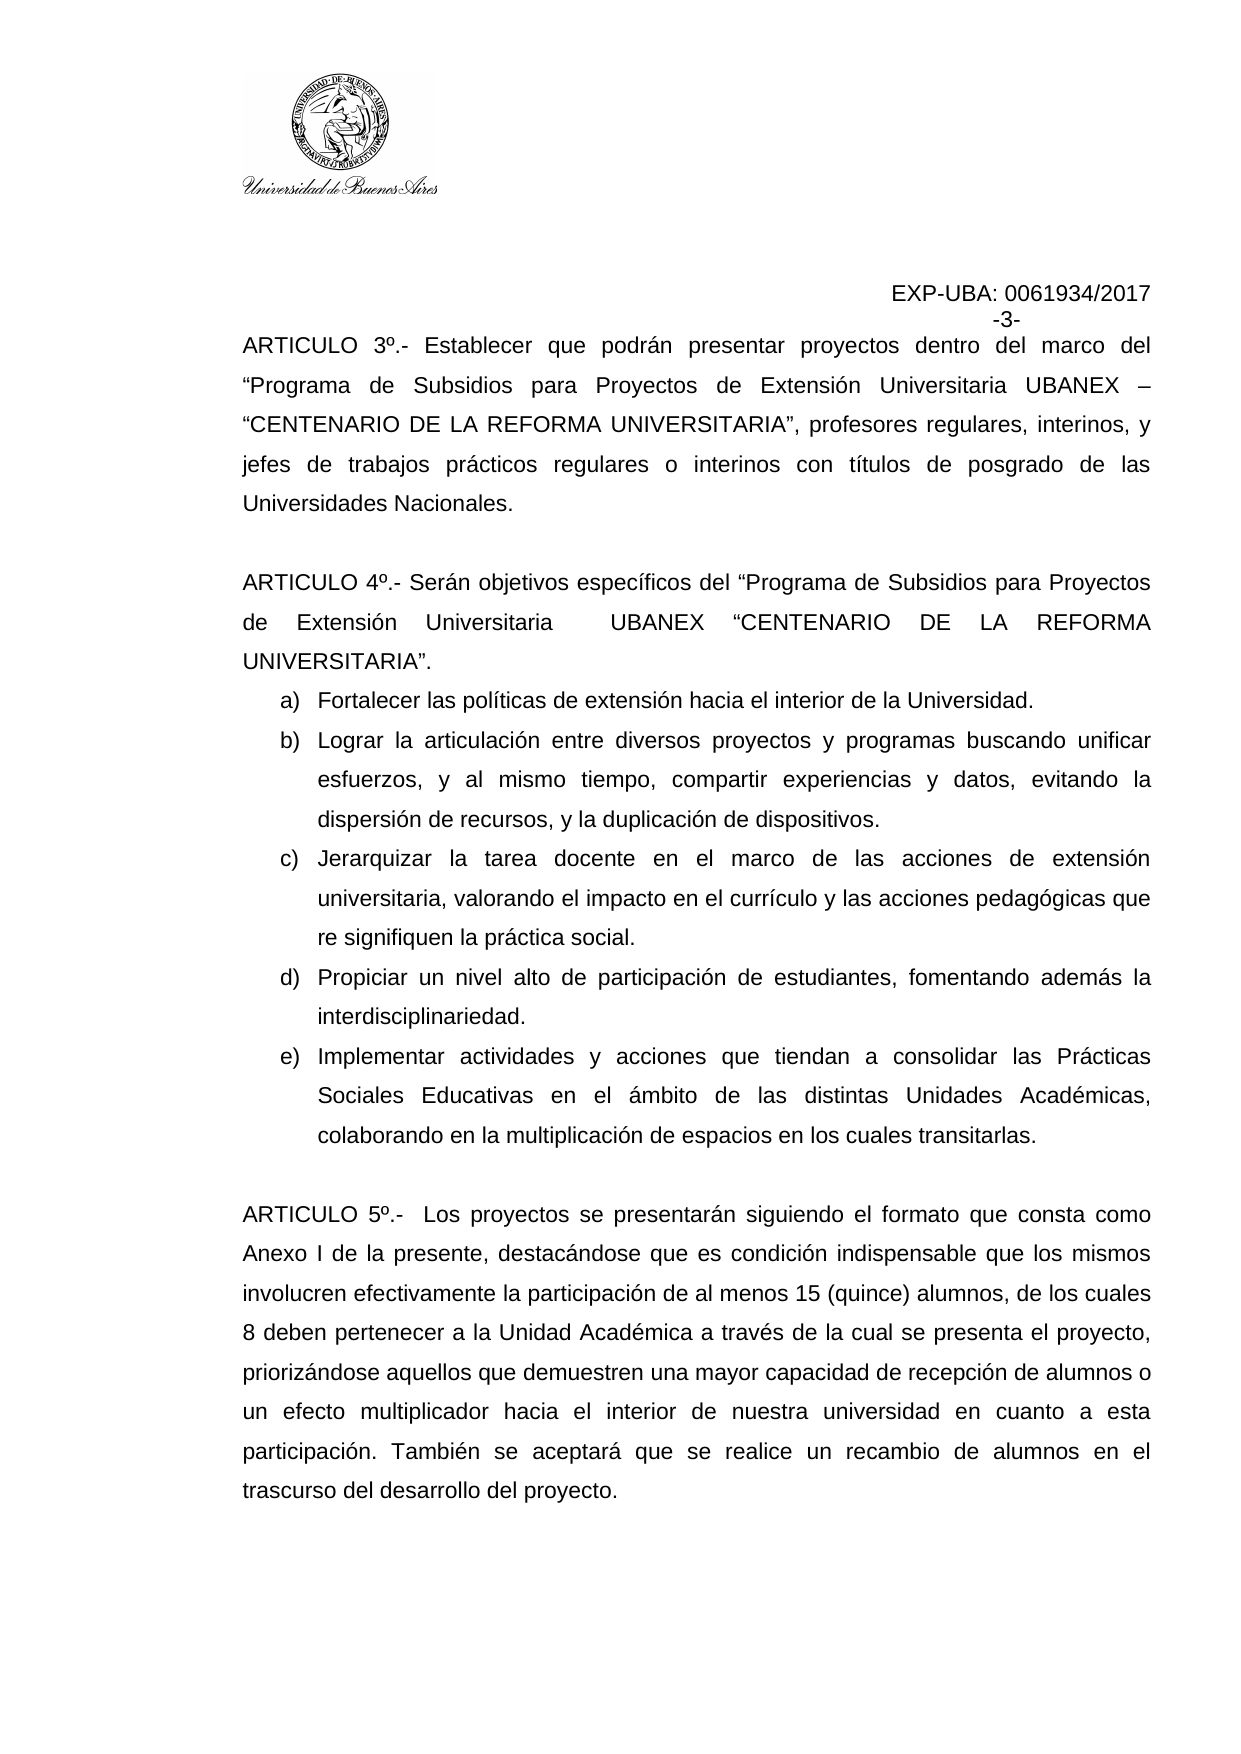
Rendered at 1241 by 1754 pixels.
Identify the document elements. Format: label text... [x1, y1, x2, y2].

text ARTICULO 3º.- Establecer que podrán presentar proyectos dentro del marco del “Programa de Subsidios para Proyectos de Extensión Universitaria UBANEX – “CENTENARIO DE LA REFORMA UNIVERSITARIA”, profesores regulares, interinos, y jefes de trabajos prácticos regulares o interinos con títulos de posgrado de las Universidades Nacionales. [242, 332, 1152, 516]
picture [242, 73, 438, 194]
list Jerarquizar la tarea docente en el marco de las acciones de extensión universitaria, valorando el impacto en el currículo y las acciones pedagógicas que re signifiquen la práctica social. [280, 845, 1152, 951]
text -3- [242, 306, 1152, 332]
list Implementar actividades y acciones que tiendan a consolidar las Prácticas Sociales Educativas en el ámbito de las distintas Unidades Académicas, colaborando en la multiplicación de espacios en los cuales transitarlas. [280, 1043, 1152, 1148]
text ARTICULO 5º.- Los proyectos se presentarán siguiendo el formato que consta como Anexo I de la presente, destacándose que es condición indispensable que los mismos involucren efectivamente la participación de al menos 15 (quince) alumnos, de los cuales 8 deben pertenecer a la Unidad Académica a través de la cual se presenta el proyecto, priorizándose aquellos que demuestren una mayor capacidad de recepción de alumnos o un efecto multiplicador hacia el interior de nuestra universidad en cuanto a esta participación. También se aceptará que se realice un recambio de alumnos en el trascurso del desarrollo del proyecto. [242, 1201, 1152, 1503]
list Propiciar un nivel alto de participación de estudiantes, fomentando además la interdisciplinariedad. [280, 964, 1152, 1030]
list Lograr la articulación entre diversos proyectos y programas buscando unificar esfuerzos, y al mismo tiempo, compartir experiencias y datos, evitando la dispersión de recursos, y la duplicación de dispositivos. [280, 727, 1152, 832]
text ARTICULO 4º.- Serán objetivos específicos del “Programa de Subsidios para Proyectos de Extensión Universitaria UBANEX “CENTENARIO DE LA REFORMA UNIVERSITARIA”. [242, 569, 1152, 674]
list Fortalecer las políticas de extensión hacia el interior de la Universidad. [280, 687, 1152, 714]
text EXP-UBA: 0061934/2017 [242, 279, 1152, 306]
